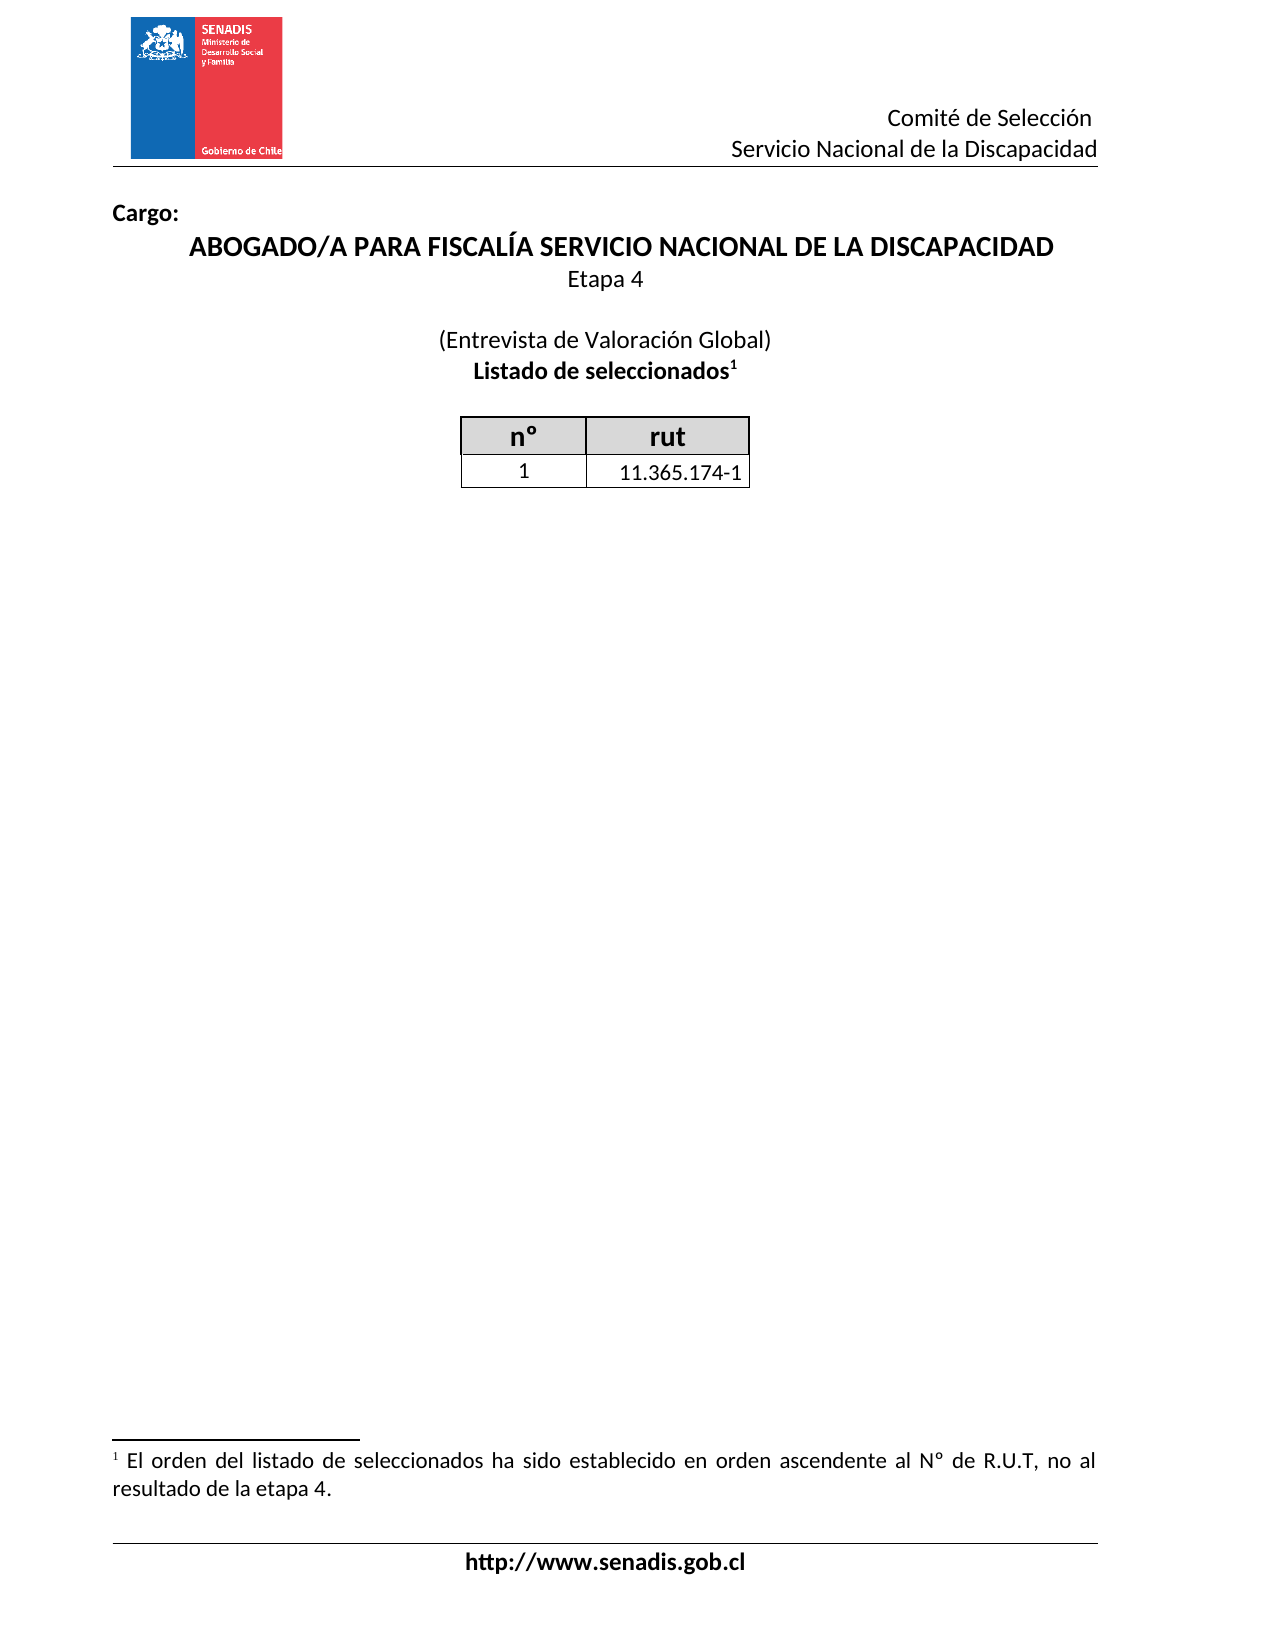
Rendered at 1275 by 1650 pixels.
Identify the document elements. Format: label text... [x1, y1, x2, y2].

picture [130, 17, 283, 157]
table_cell 11.365.174-1 [587, 455, 749, 487]
table_header rut [587, 418, 748, 454]
text Cargo: [112, 197, 1098, 228]
text ABOGADO/A PARA FISCALÍA SERVICIO NACIONAL DE LA DISCAPACIDAD [112, 228, 1098, 263]
table_cell 1 [462, 455, 586, 487]
text Listado de seleccionados [112, 355, 1098, 386]
text (Entrevista de Valoración Global) [112, 324, 1098, 355]
text Etapa 4 [112, 263, 1098, 294]
table_header nº [462, 418, 585, 454]
